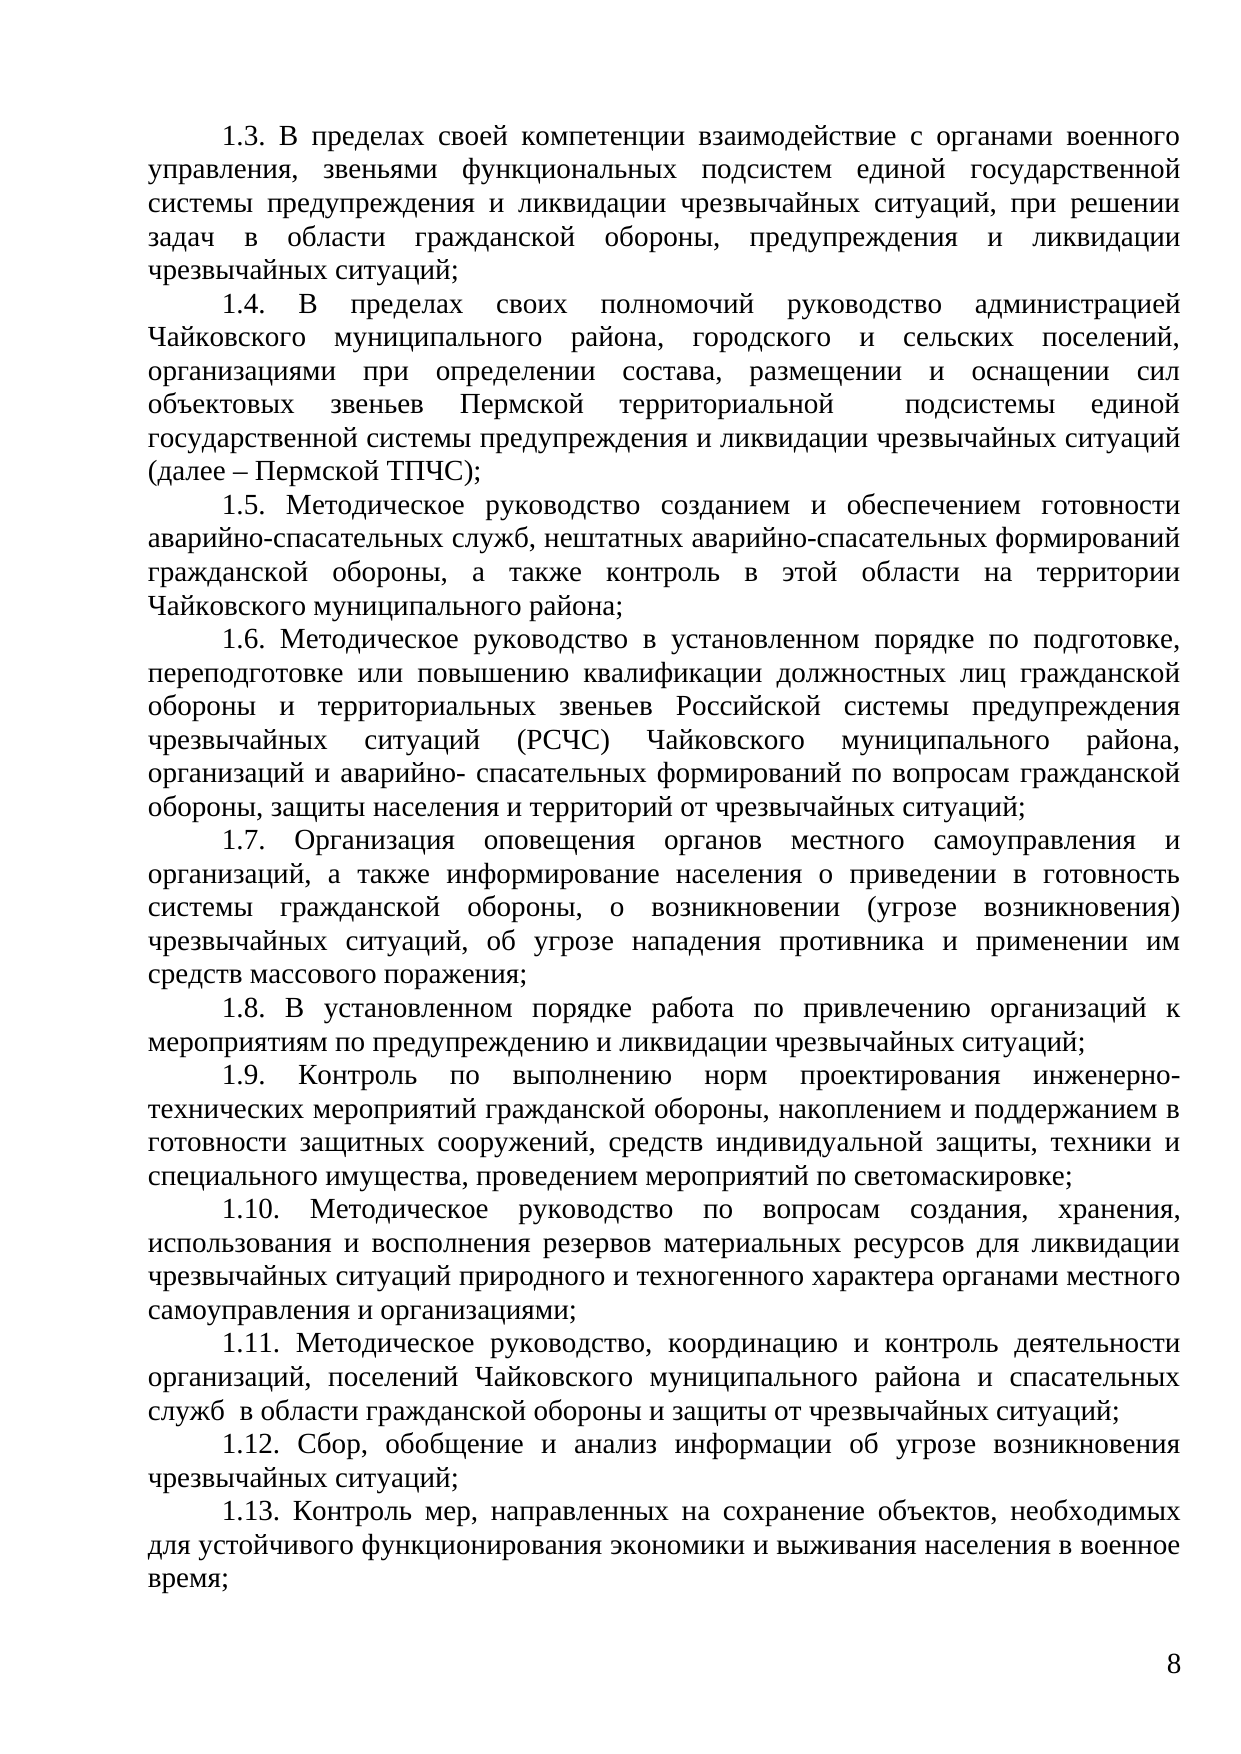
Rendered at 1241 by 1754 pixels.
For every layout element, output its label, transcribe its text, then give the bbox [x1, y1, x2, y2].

text 1.5. Методическое руководство созданием и обеспечением готовности аварийно-спасательных служб, нештатных аварийно-спасательных формирований гражданской обороны, а также контроль в этой области на территории Чайковского муниципального района; [148, 487, 1181, 621]
text 1.10. Методическое руководство по вопросам создания, хранения, использования и восполнения резервов материальных ресурсов для ликвидации чрезвычайных ситуаций природного и техногенного характера органами местного самоуправления и организациями; [148, 1191, 1181, 1326]
text 1.11. Методическое руководство, координацию и контроль деятельности организаций, поселений Чайковского муниципального района и спасательных служб в области гражданской обороны и защиты от чрезвычайных ситуаций; [148, 1326, 1181, 1426]
text 1.7. Организация оповещения органов местного самоуправления и организаций, а также информирование населения о приведении в готовность системы гражданской обороны, о возникновении (угрозе возникновения) чрезвычайных ситуаций, об угрозе нападения противника и применении им средств массового поражения; [148, 822, 1181, 990]
text 1.13. Контроль мер, направленных на сохранение объектов, необходимых для устойчивого функционирования экономики и выживания населения в военное время; [148, 1493, 1181, 1594]
text 1.6. Методическое руководство в установленном порядке по подготовке, переподготовке или повышению квалификации должностных лиц гражданской обороны и территориальных звеньев Российской системы предупреждения чрезвычайных ситуаций (РСЧС) Чайковского муниципального района, организаций и аварийно- спасательных формирований по вопросам гражданской обороны, защиты населения и территорий от чрезвычайных ситуаций; [148, 621, 1181, 822]
text 1.12. Сбор, обобщение и анализ информации об угрозе возникновения чрезвычайных ситуаций; [148, 1426, 1181, 1493]
text 1.4. В пределах своих полномочий руководство администрацией Чайковского муниципального района, городского и сельских поселений, организациями при определении состава, размещении и оснащении сил объектовых звеньев Пермской территориальной подсистемы единой государственной системы предупреждения и ликвидации чрезвычайных ситуаций (далее – Пермской ТПЧС); [148, 286, 1181, 487]
text 1.3. В пределах своей компетенции взаимодействие с органами военного управления, звеньями функциональных подсистем единой государственной системы предупреждения и ликвидации чрезвычайных ситуаций, при решении задач в области гражданской обороны, предупреждения и ликвидации чрезвычайных ситуаций; [148, 118, 1181, 286]
text 1.9. Контроль по выполнению норм проектирования инженерно- технических мероприятий гражданской обороны, накоплением и поддержанием в готовности защитных сооружений, средств индивидуальной защиты, техники и специального имущества, проведением мероприятий по светомаскировке; [148, 1057, 1181, 1191]
text 1.8. В установленном порядке работа по привлечению организаций к мероприятиям по предупреждению и ликвидации чрезвычайных ситуаций; [148, 990, 1181, 1057]
